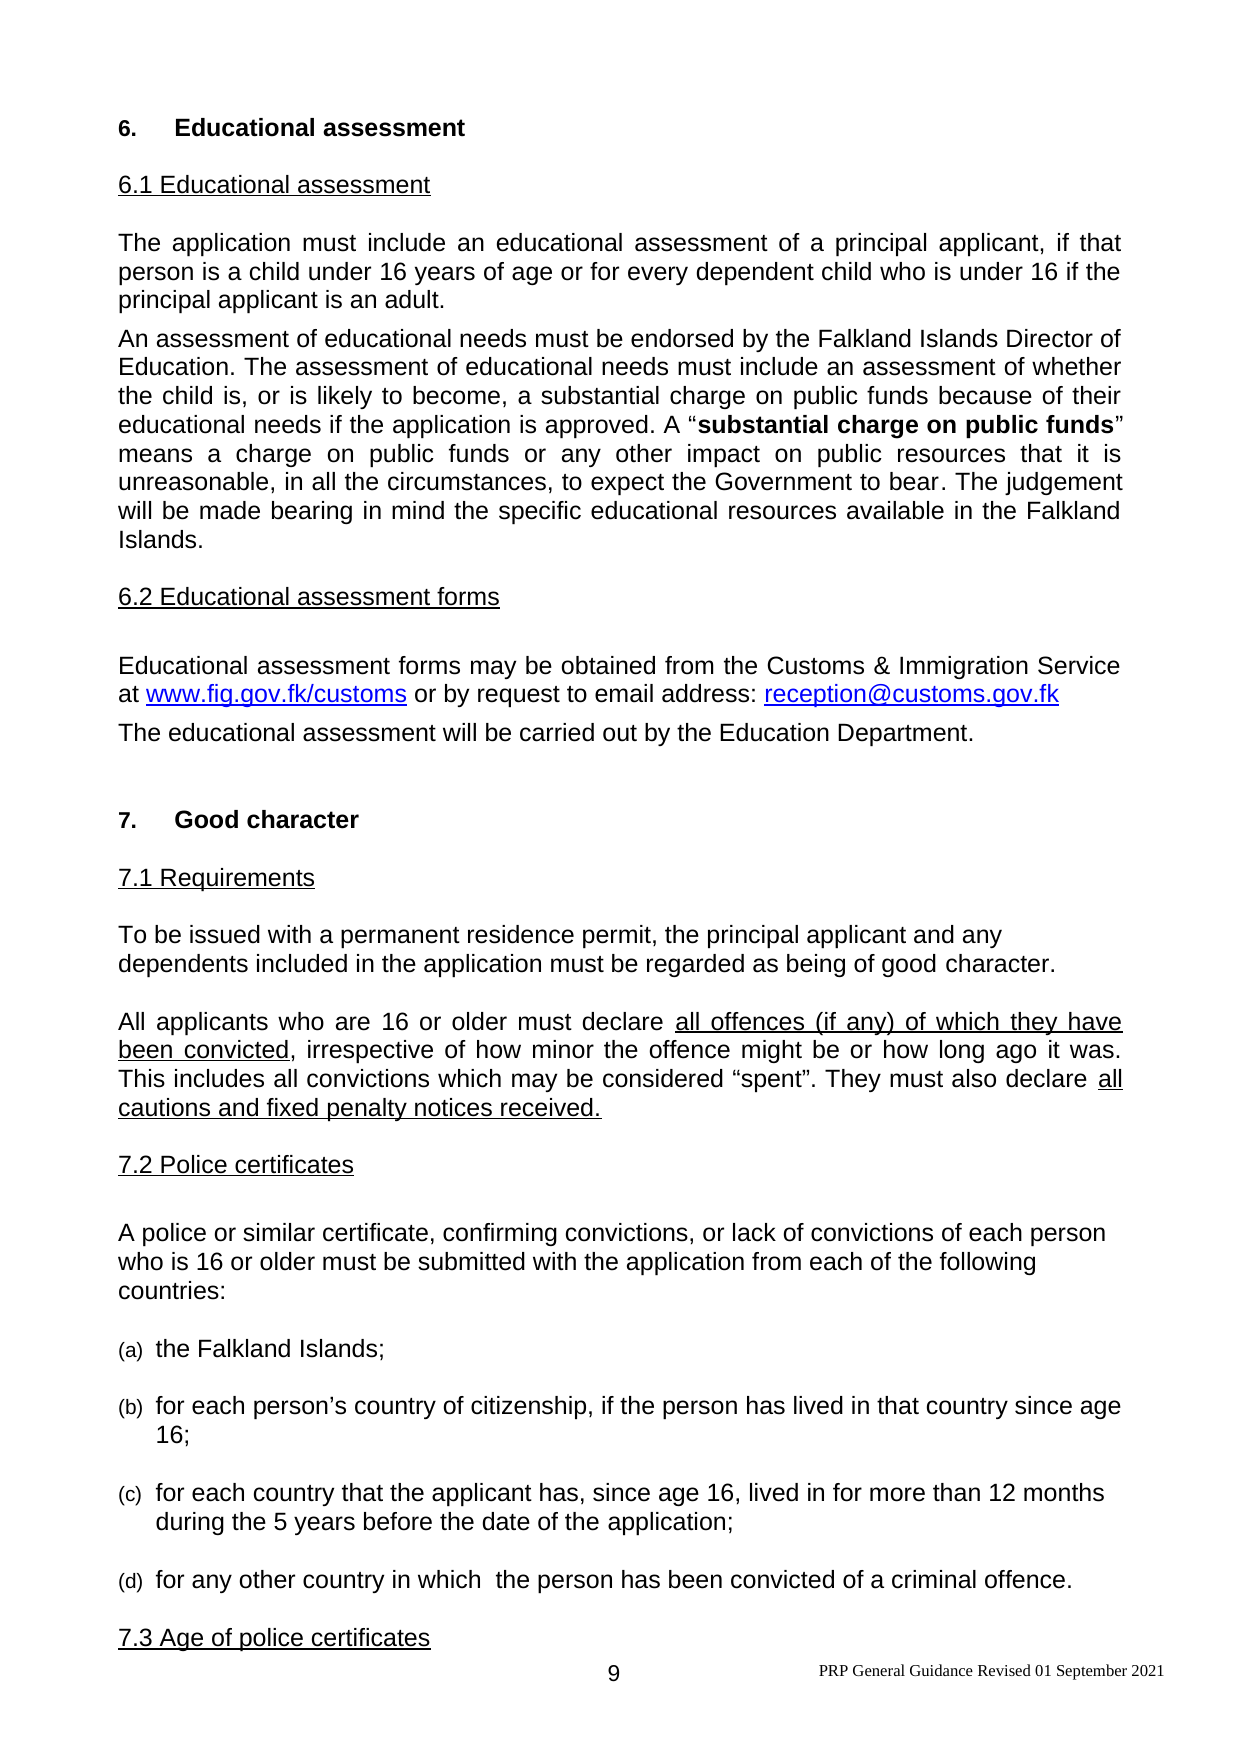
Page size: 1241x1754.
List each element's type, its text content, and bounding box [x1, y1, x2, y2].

text To be issued with a permanent residence permit, the principal applicant and any dependents included in the application must be regarded as being of good character. [118, 920, 1073, 978]
text The educational assessment will be carried out by the Education Department. [118, 718, 1123, 747]
text All applicants who are 16 or older must declare all offences (if any) of which they have been convicted, irrespective of how minor the offence might be or how long ago it was. This includes all convictions which may be considered “spent”. They must also declare all cautions and fixed penalty notices received. [118, 1006, 1123, 1121]
subtitle 7.2 Police certificates [118, 1150, 1144, 1179]
subtitle Good character [118, 805, 1144, 834]
list for each person’s country of citizenship, if the person has lived in that country since age 16; [118, 1391, 1144, 1448]
subtitle Educational assessment [118, 112, 1144, 141]
list for any other country in which the person has been convicted of a criminal offence. [118, 1565, 1123, 1593]
text Educational assessment forms may be obtained from the Customs & Immigration Service at www.fig.gov.fk/customs or by request to email address: reception@customs.gov.fk [118, 651, 1123, 708]
subtitle 7.3 Age of police certificates [118, 1623, 1144, 1652]
list the Falkland Islands; [118, 1333, 1144, 1362]
list for each country that the applicant has, since age 16, lived in for more than 12 months during the 5 years before the date of the application; [118, 1478, 1123, 1536]
subtitle 6.2 Educational assessment forms [118, 582, 1144, 611]
text An assessment of educational needs must be endorsed by the Falkland Islands Director of Education. The assessment of educational needs must include an assessment of whether the child is, or is likely to become, a substantial charge on public funds because of their educational needs if the application is approved. A “substantial charge on public funds” means a charge on public funds or any other impact on public resources that it is unreasonable, in all the circumstances, to expect the Government to bear. The judgement will be made bearing in mind the specific educational resources available in the Falkland Islands. [118, 324, 1123, 554]
text The application must include an educational assessment of a principal applicant, if that person is a child under 16 years of age or for every dependent child who is under 16 if the principal applicant is an adult. [118, 228, 1123, 314]
text A police or similar certificate, confirming convictions, or lack of convictions of each person who is 16 or older must be submitted with the application from each of the following countries: [118, 1218, 1144, 1304]
text 7.1 Requirements [118, 863, 1073, 891]
text 6.1 Educational assessment [118, 170, 1123, 199]
